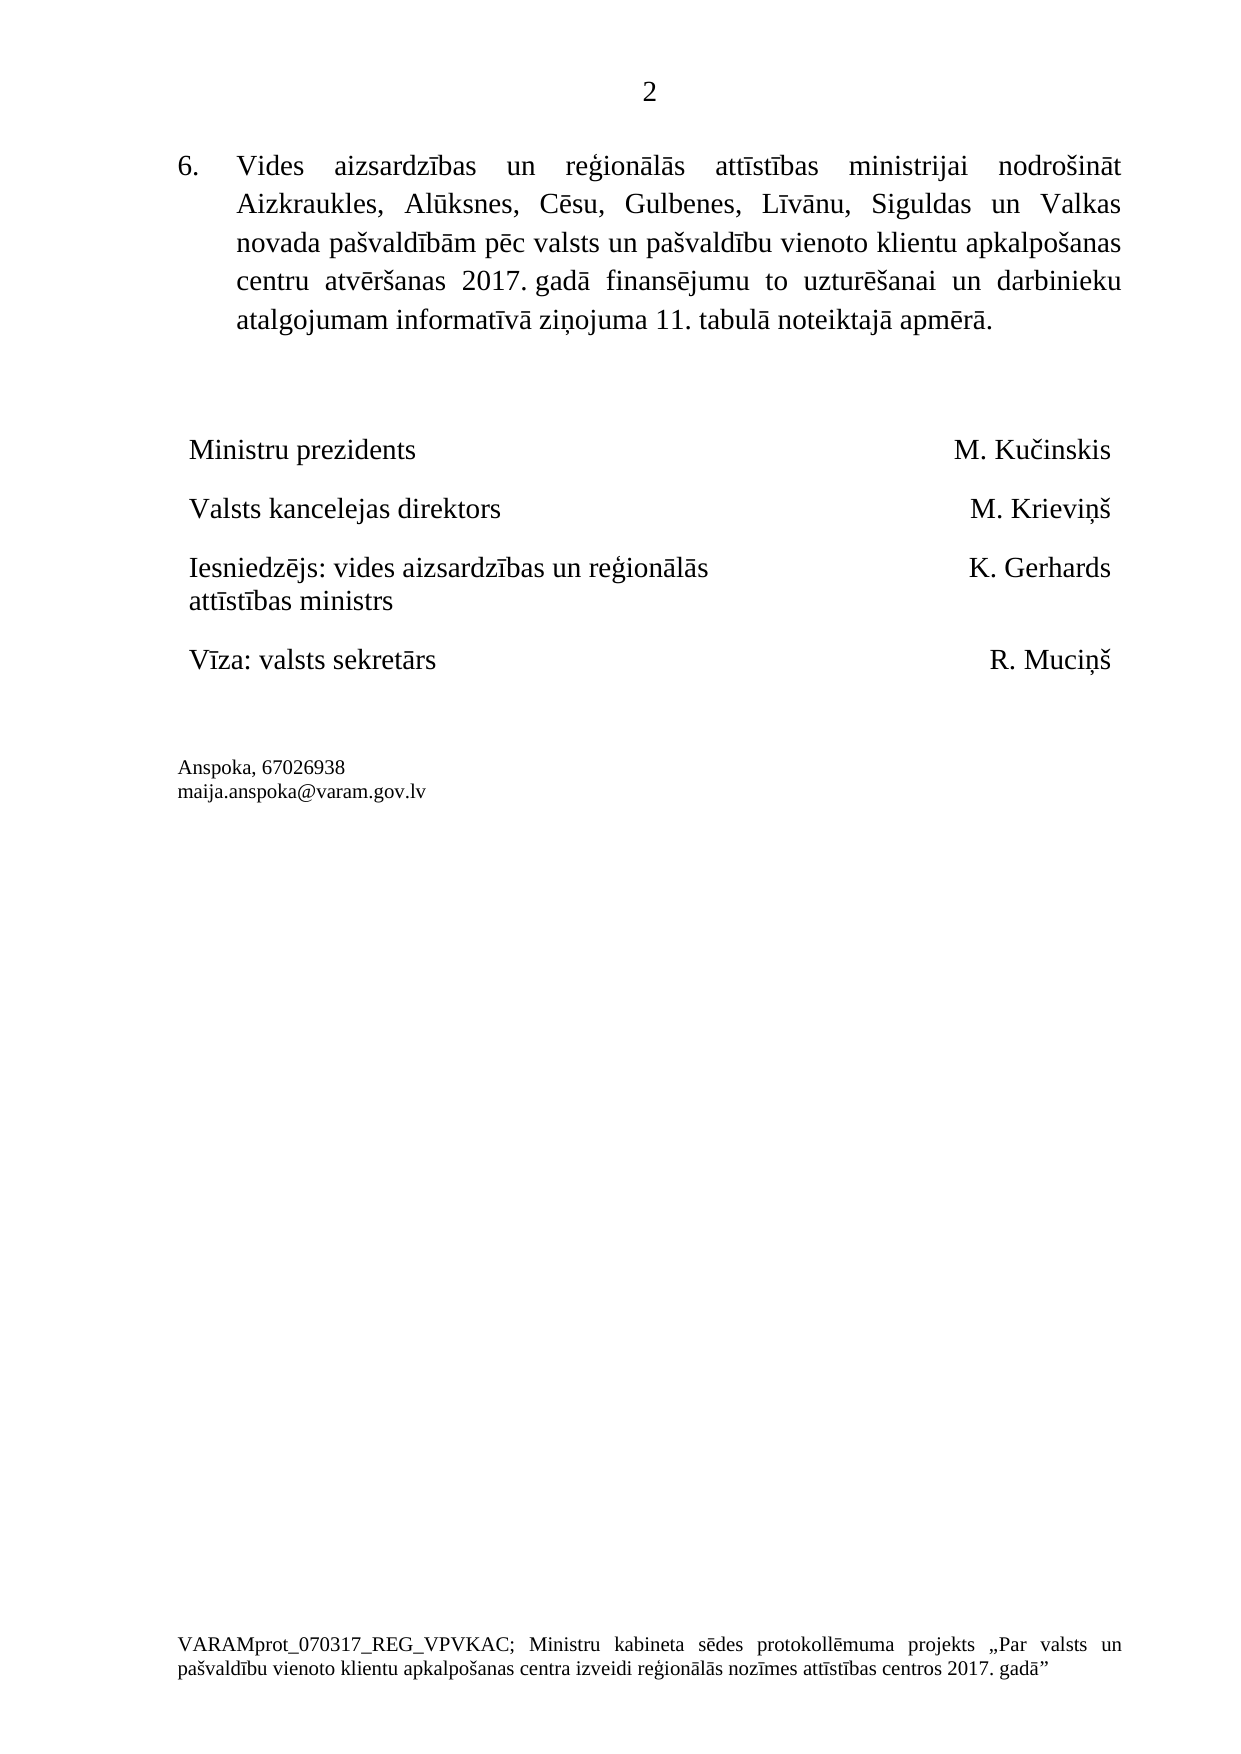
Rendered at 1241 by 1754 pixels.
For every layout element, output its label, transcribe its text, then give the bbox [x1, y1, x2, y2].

table_cell R. Muciņš [778, 629, 1122, 688]
text maija.anspoka@varam.gov.lv [177, 779, 1157, 803]
table_cell K. Gerhards [778, 537, 1122, 629]
table_cell Vīza: valsts sekretārs [177, 629, 777, 688]
text Anspoka, 67026938 [177, 755, 1157, 779]
list Vides aizsardzības un reģionālās attīstības ministrijai nodrošināt Aizkraukles, Alūksnes, Cēsu, Gulbenes, Līvānu, Siguldas un Valkas novada pašvaldībām pēc valsts un pašvaldību vienoto klientu apkalpošanas centru atvēršanas 2017. gadā finansējumu to uzturēšanai un darbinieku atalgojumam informatīvā ziņojuma 11. tabulā noteiktajā apmērā. [177, 148, 1122, 335]
table_header M. Kučinskis [778, 420, 1122, 478]
table_cell Valsts kancelejas direktors [177, 479, 777, 537]
table_cell Iesniedzējs: vides aizsardzības un reģionālās attīstības ministrs [177, 537, 777, 629]
table_cell M. Krieviņš [778, 479, 1122, 537]
table_header Ministru prezidents [177, 420, 777, 478]
